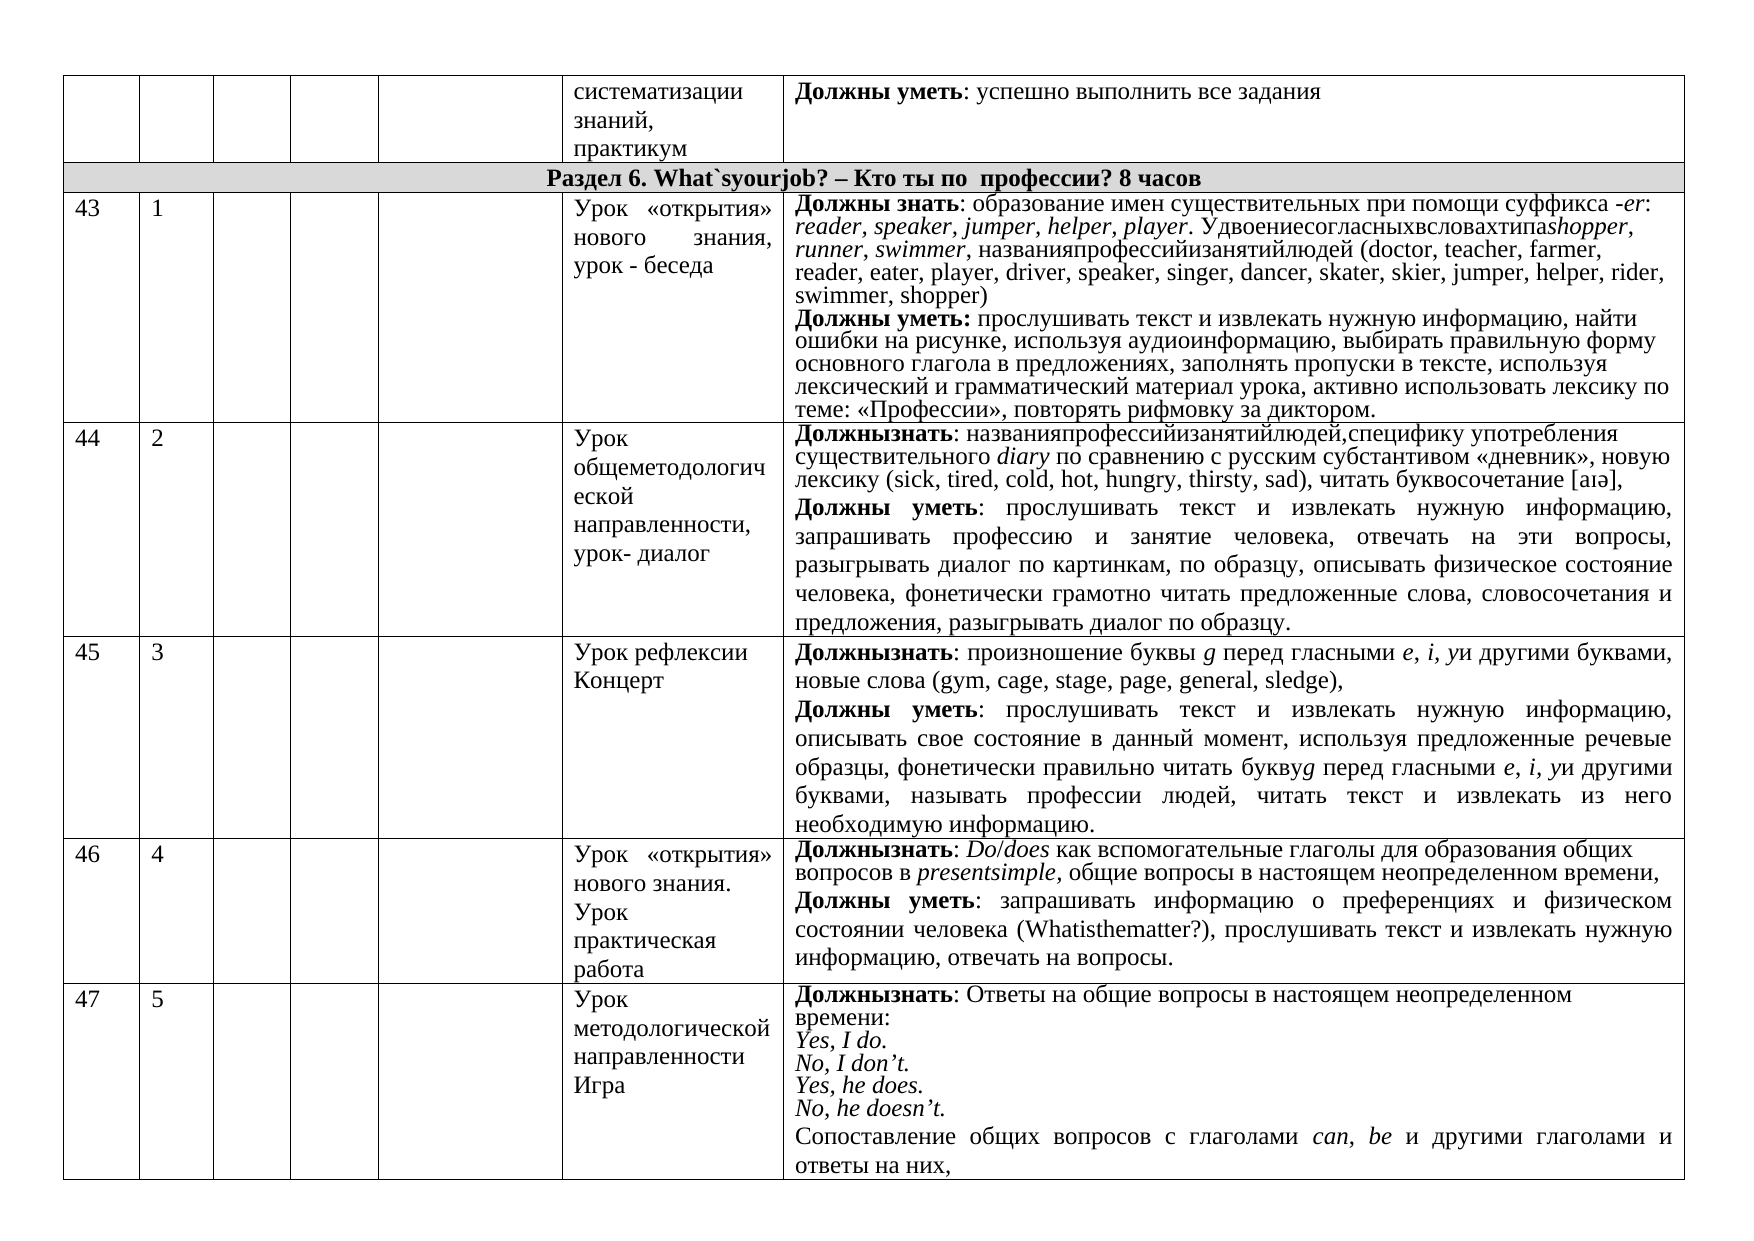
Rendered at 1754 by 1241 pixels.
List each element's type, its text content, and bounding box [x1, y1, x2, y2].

table_cell [214, 839, 290, 983]
table_cell 47 [64, 984, 139, 1179]
table_cell [379, 193, 562, 422]
table_cell 46 [64, 839, 139, 983]
table_cell Должнызнать: Do/does как вспомогательные глаголы для образования общих вопросов в presentsimple, общие вопросы в настоящем неопределенном времени, Должны уметь: запрашивать информацию о преференциях и физическом состоянии человека (Whatisthematter?), прослушивать текст и извлекать нужную информацию, отвечать на вопросы. [784, 839, 1684, 983]
table_cell 8 [140, 76, 213, 162]
table_cell 3 [140, 637, 213, 838]
table_cell Раздел 6. What`syourjob? – Кто ты по профессии? 8 часов [64, 163, 1684, 192]
table_cell Урок рефлексии Концерт [563, 637, 783, 838]
table_cell Урок «открытия» нового знания, урок - беседа [563, 193, 783, 422]
table_cell Урок общеметодологической направленности, урок- диалог [563, 423, 783, 636]
table_cell [291, 984, 378, 1179]
table_cell Должнызнать: произношение буквы g перед гласными e, i, yи другими буквами, новые слова (gym, cage, stage, page, general, sledge), Должны уметь: прослушивать текст и извлекать нужную информацию, описывать свое состояние в данный момент, используя предложенные речевые образцы, фонетически правильно читать буквуg перед гласными e, i, yи другими буквами, называть профессии людей, читать текст и извлекать из него необходимую информацию. [784, 637, 1684, 838]
table_cell 4 [140, 839, 213, 983]
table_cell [563, 984, 783, 1179]
table_cell [291, 423, 378, 636]
table_cell [291, 193, 378, 422]
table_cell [784, 76, 1684, 162]
table_cell 1 [140, 193, 213, 422]
table_cell [214, 76, 290, 162]
table_cell [291, 839, 378, 983]
table_cell [379, 637, 562, 838]
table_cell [563, 76, 783, 162]
table_cell Урок «открытия» нового знания. Урок практическая работа [563, 839, 783, 983]
table_cell 2 [140, 423, 213, 636]
table_cell [379, 423, 562, 636]
table_cell [379, 76, 562, 162]
table_cell Должны знать: образование имен существительных при помощи суффикса -er: reader, speaker, jumper, helper, player. Удвоениесогласныхвсловахтипаshopper, runner, swimmer, названияпрофессийизанятийлюдей (doctor, teacher, farmer, reader, eater, player, driver, speaker, singer, dancer, skater, skier, jumper, helper, rider, swimmer, shopper) Должны уметь: прослушивать текст и извлекать нужную информацию, найти ошибки на рисунке, используя аудиоинформацию, выбирать правильную форму основного глагола в предложениях, заполнять пропуски в тексте, используя лексический и грамматический материал урока, активно использовать лексику по теме: «Профессии», повторять рифмовку за диктором. [784, 193, 1684, 422]
table_cell [214, 984, 290, 1179]
table_cell [214, 637, 290, 838]
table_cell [784, 984, 1684, 1179]
table_cell [379, 984, 562, 1179]
table_cell [214, 423, 290, 636]
table_cell [291, 637, 378, 838]
table_cell [379, 839, 562, 983]
table_cell 5 [140, 984, 213, 1179]
table_cell 42 [64, 76, 139, 162]
table_cell 45 [64, 637, 139, 838]
table_cell 44 [64, 423, 139, 636]
table_cell 43 [64, 193, 139, 422]
table_cell Должнызнать: названияпрофессийизанятийлюдей,специфику употребления существительного diary по сравнению с русским субстантивом «дневник», новую лексику (sick, tired, cold, hot, hungry, thirsty, sad), читать буквосочетание [aɪə], Должны уметь: прослушивать текст и извлекать нужную информацию, запрашивать профессию и занятие человека, отвечать на эти вопросы, разыгрывать диалог по картинкам, по образцу, описывать физическое состояние человека, фонетически грамотно читать предложенные слова, словосочетания и предложения, разыгрывать диалог по образцу. [784, 423, 1684, 636]
table_cell [291, 76, 378, 162]
table_cell [214, 193, 290, 422]
